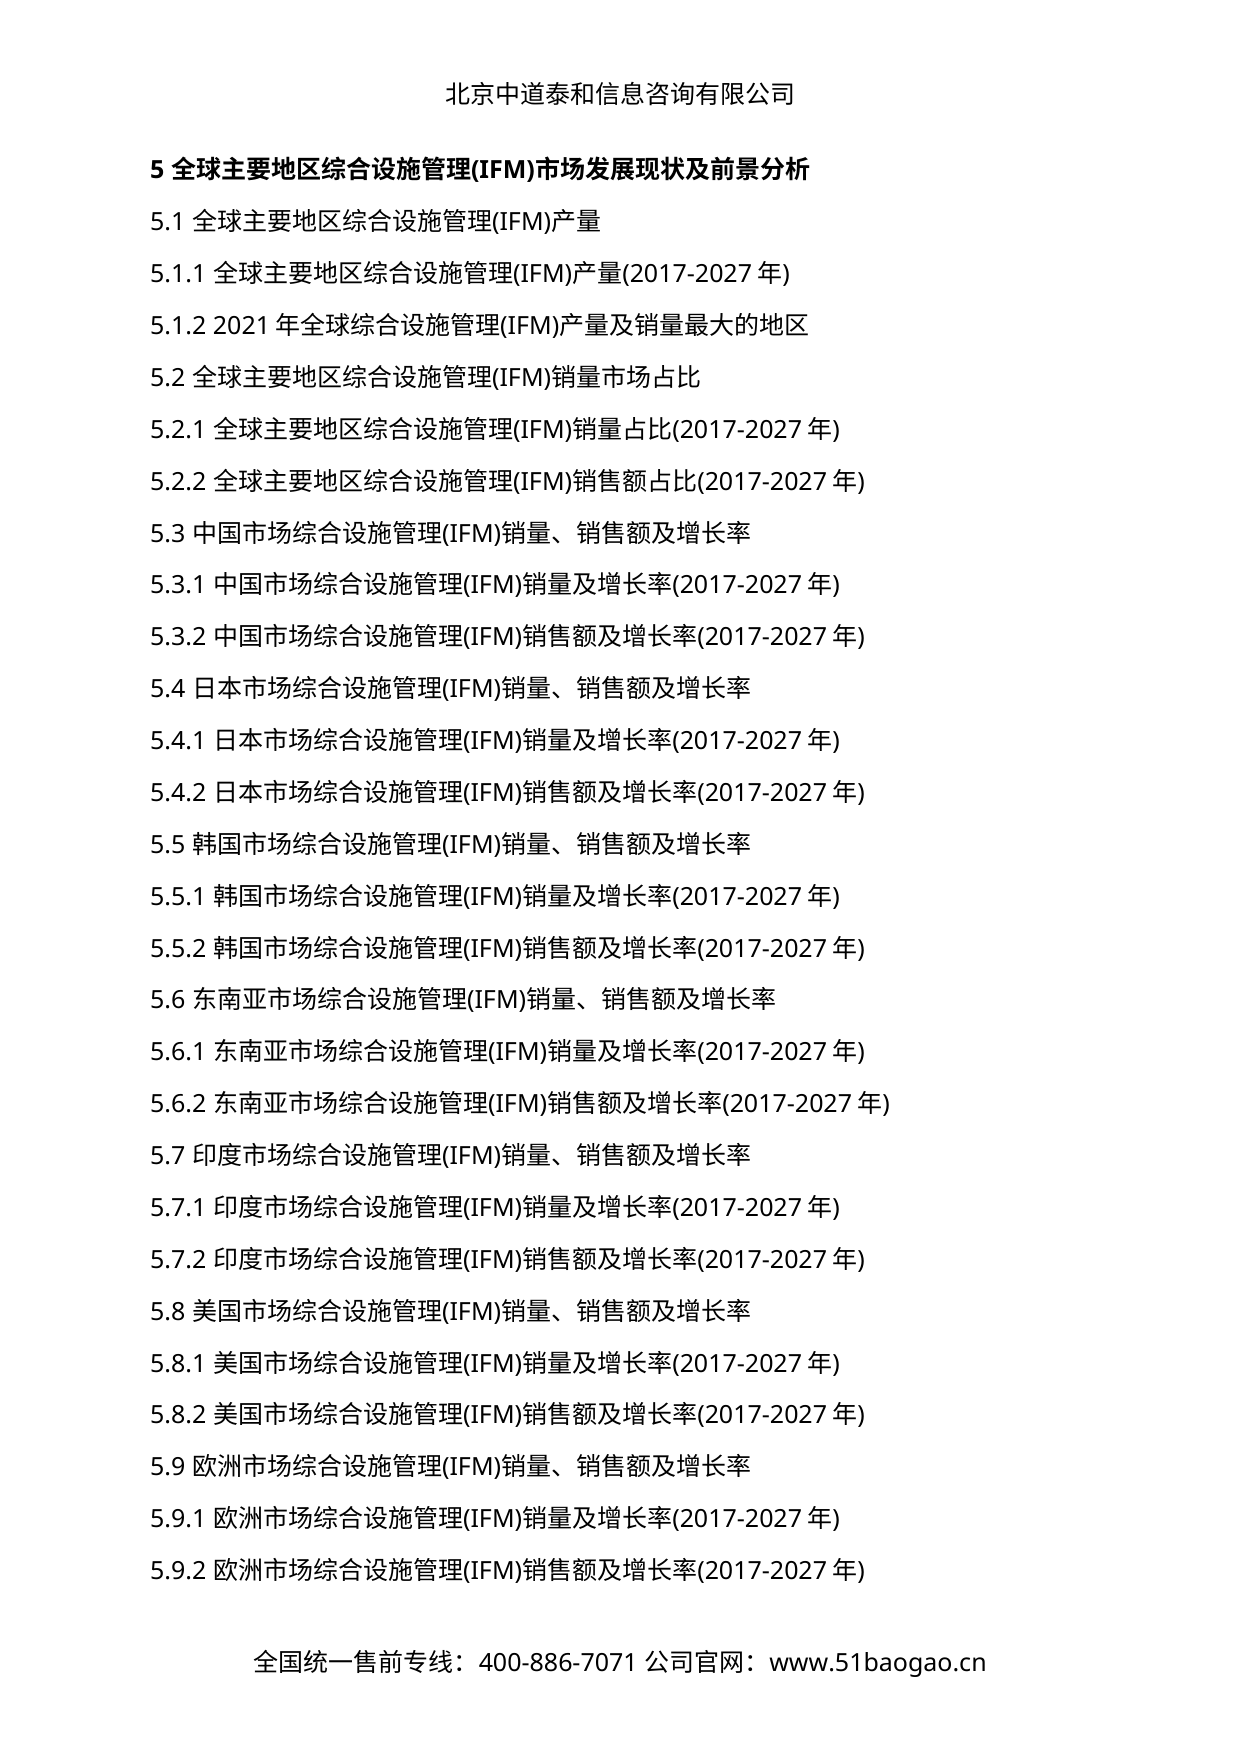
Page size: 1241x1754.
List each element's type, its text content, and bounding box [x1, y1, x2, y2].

text 5.9.1 欧洲市场综合设施管理(IFM)销量及增长率(2017-2027年) [150, 1499, 1090, 1535]
text 5.1.1 全球主要地区综合设施管理(IFM)产量(2017-2027年) [150, 254, 1090, 290]
text 5.7 印度市场综合设施管理(IFM)销量、销售额及增长率 [150, 1136, 1090, 1172]
text 5.5 韩国市场综合设施管理(IFM)销量、销售额及增长率 [150, 824, 1090, 861]
text 5.1 全球主要地区综合设施管理(IFM)产量 [150, 202, 1090, 238]
text 5.4.2 日本市场综合设施管理(IFM)销售额及增长率(2017-2027年) [150, 772, 1090, 809]
text 5.8 美国市场综合设施管理(IFM)销量、销售额及增长率 [150, 1291, 1090, 1327]
text 5.8.2 美国市场综合设施管理(IFM)销售额及增长率(2017-2027年) [150, 1395, 1090, 1431]
text 5 全球主要地区综合设施管理(IFM)市场发展现状及前景分析 [150, 150, 1090, 186]
text 5.4.1 日本市场综合设施管理(IFM)销量及增长率(2017-2027年) [150, 721, 1090, 757]
text 5.3.2 中国市场综合设施管理(IFM)销售额及增长率(2017-2027年) [150, 617, 1090, 653]
text 5.7.1 印度市场综合设施管理(IFM)销量及增长率(2017-2027年) [150, 1187, 1090, 1224]
text 5.5.1 韩国市场综合设施管理(IFM)销量及增长率(2017-2027年) [150, 876, 1090, 912]
text 5.5.2 韩国市场综合设施管理(IFM)销售额及增长率(2017-2027年) [150, 928, 1090, 964]
text 5.4 日本市场综合设施管理(IFM)销量、销售额及增长率 [150, 669, 1090, 705]
text 5.1.2 2021年全球综合设施管理(IFM)产量及销量最大的地区 [150, 306, 1090, 342]
text 5.2.1 全球主要地区综合设施管理(IFM)销量占比(2017-2027年) [150, 409, 1090, 446]
text 5.9 欧洲市场综合设施管理(IFM)销量、销售额及增长率 [150, 1447, 1090, 1483]
text 5.6 东南亚市场综合设施管理(IFM)销量、销售额及增长率 [150, 980, 1090, 1016]
text 5.6.2 东南亚市场综合设施管理(IFM)销售额及增长率(2017-2027年) [150, 1084, 1090, 1120]
text 5.2.2 全球主要地区综合设施管理(IFM)销售额占比(2017-2027年) [150, 461, 1090, 497]
text 5.3 中国市场综合设施管理(IFM)销量、销售额及增长率 [150, 513, 1090, 549]
text 5.2 全球主要地区综合设施管理(IFM)销量市场占比 [150, 357, 1090, 394]
text 5.6.1 东南亚市场综合设施管理(IFM)销量及增长率(2017-2027年) [150, 1032, 1090, 1068]
text 5.7.2 印度市场综合设施管理(IFM)销售额及增长率(2017-2027年) [150, 1239, 1090, 1276]
text 5.9.2 欧洲市场综合设施管理(IFM)销售额及增长率(2017-2027年) [150, 1551, 1090, 1587]
text 5.3.1 中国市场综合设施管理(IFM)销量及增长率(2017-2027年) [150, 565, 1090, 601]
text 5.8.1 美国市场综合设施管理(IFM)销量及增长率(2017-2027年) [150, 1343, 1090, 1379]
